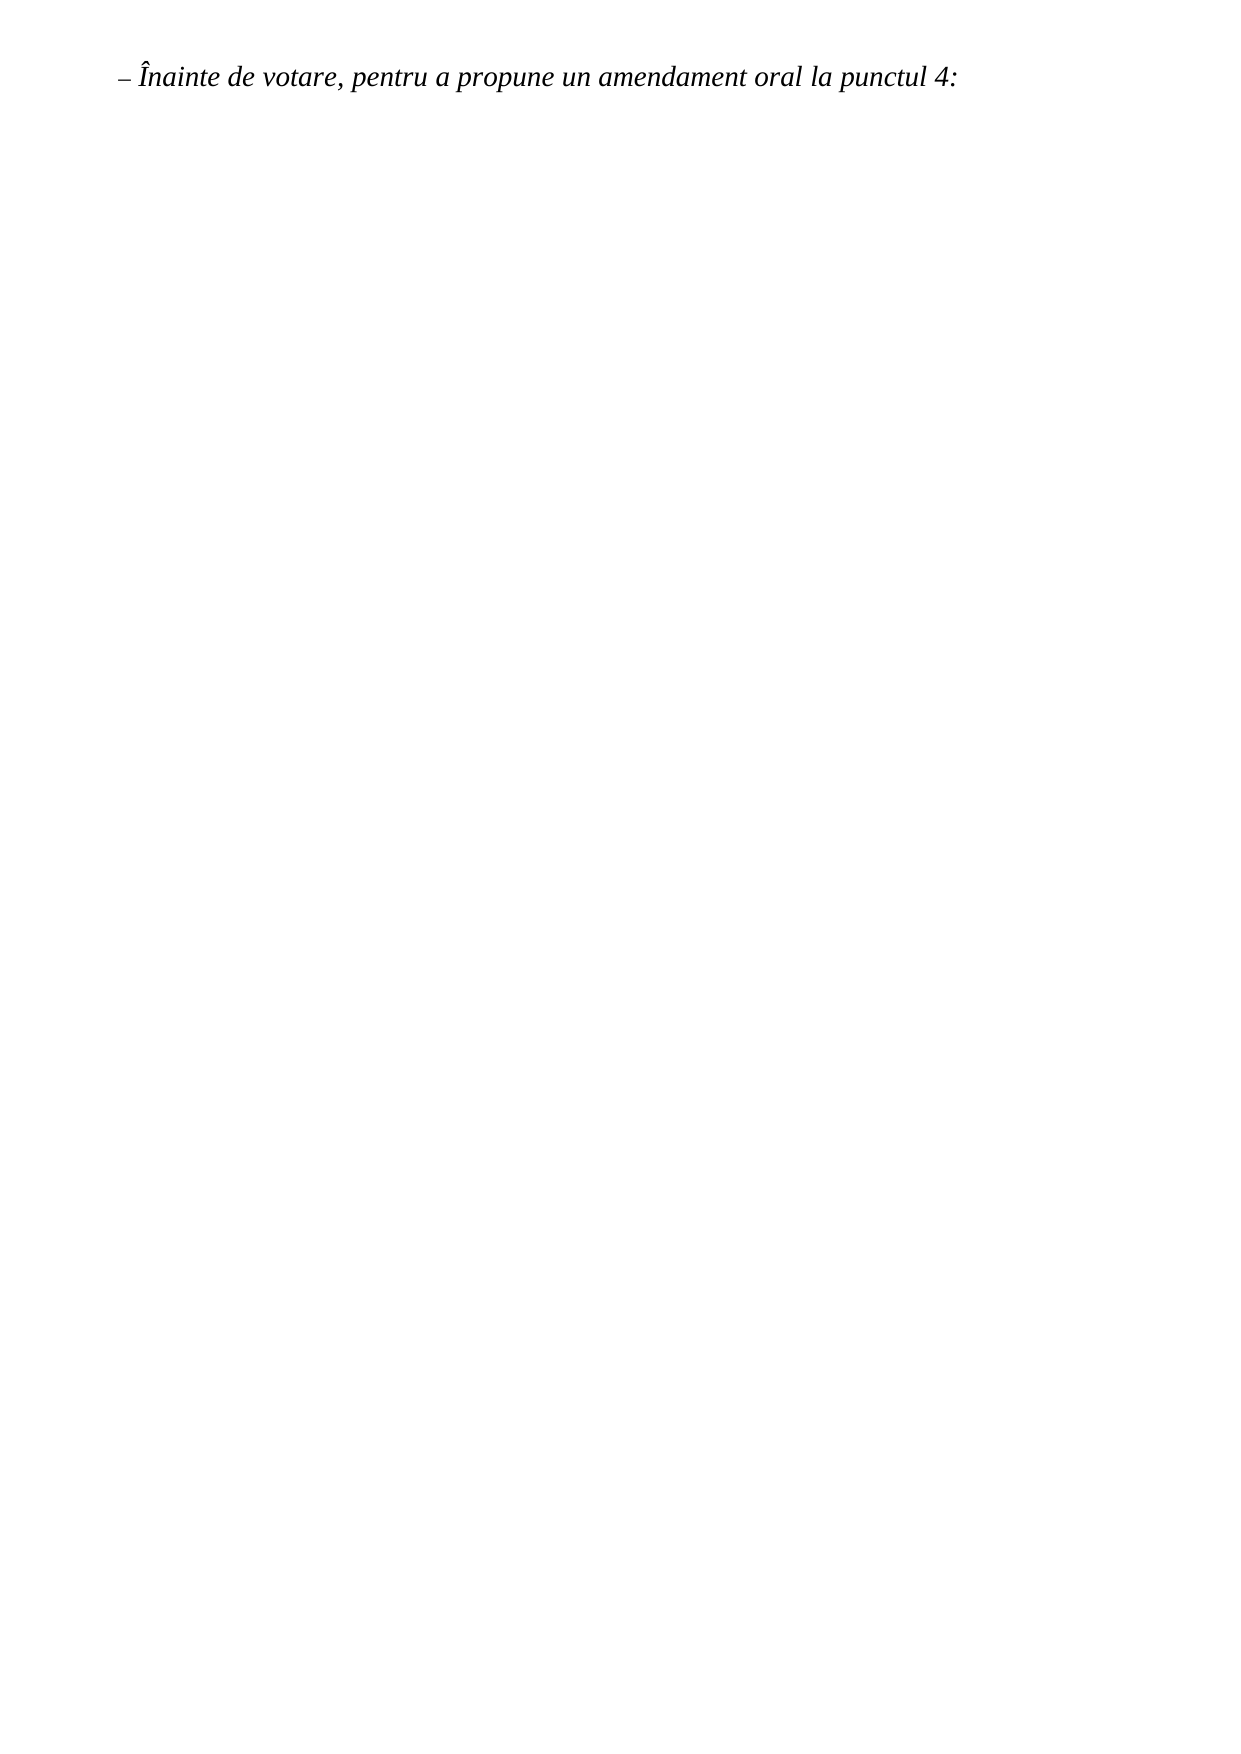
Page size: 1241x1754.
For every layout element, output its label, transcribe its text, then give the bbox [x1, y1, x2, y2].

text – Înainte de votare, pentru a propune un amendament oral la punctul 4: [118, 59, 1063, 92]
